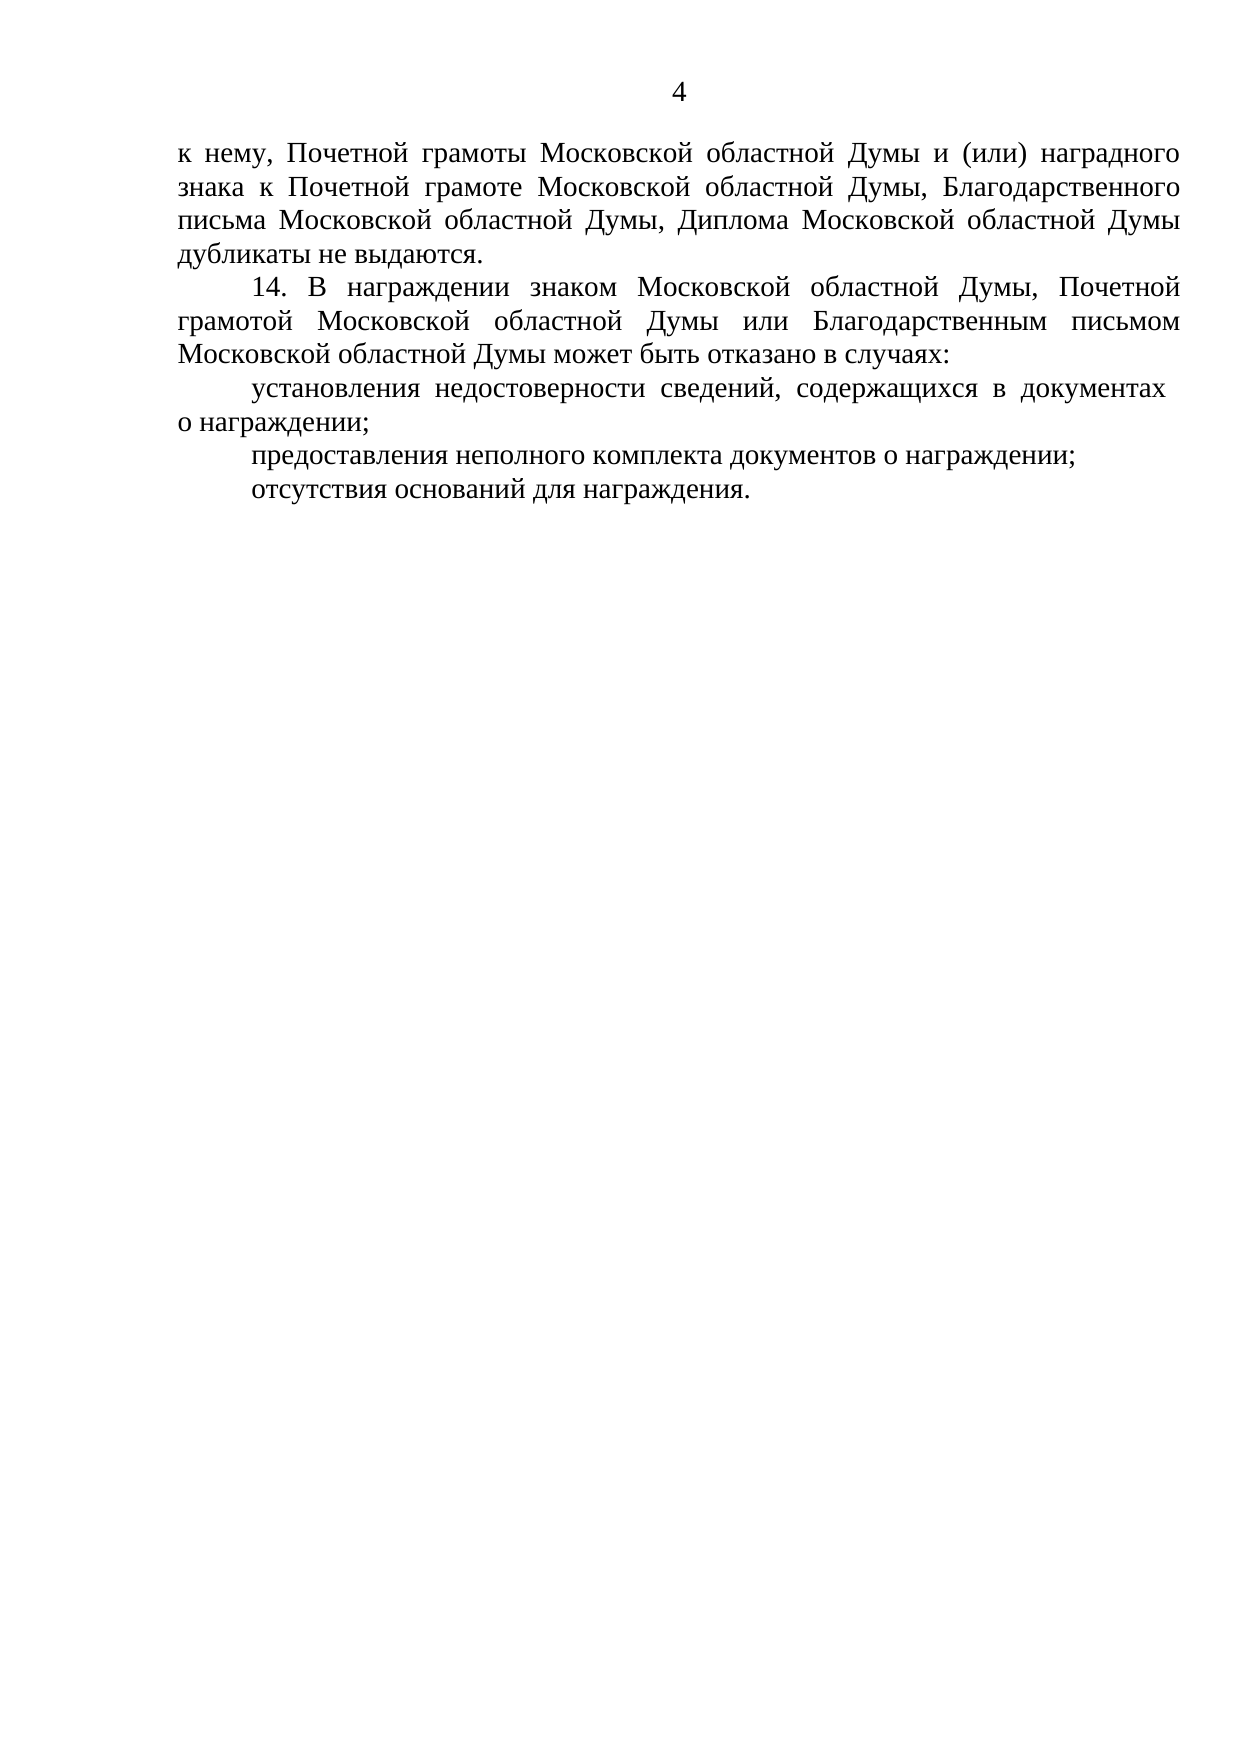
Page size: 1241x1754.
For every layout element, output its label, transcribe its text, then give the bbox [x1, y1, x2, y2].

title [177, 135, 1181, 269]
title 14. В награждении знаком Московской областной Думы, Почетной грамотой Московской областной Думы или Благодарственным письмом Московской областной Думы может быть отказано в случаях: [177, 269, 1181, 370]
title отсутствия оснований для награждения. [177, 471, 1181, 504]
title предоставления неполного комплекта документов о награждении; [177, 437, 1181, 471]
title установления недостоверности сведений, содержащихся в документах о награждении; [177, 370, 1181, 437]
